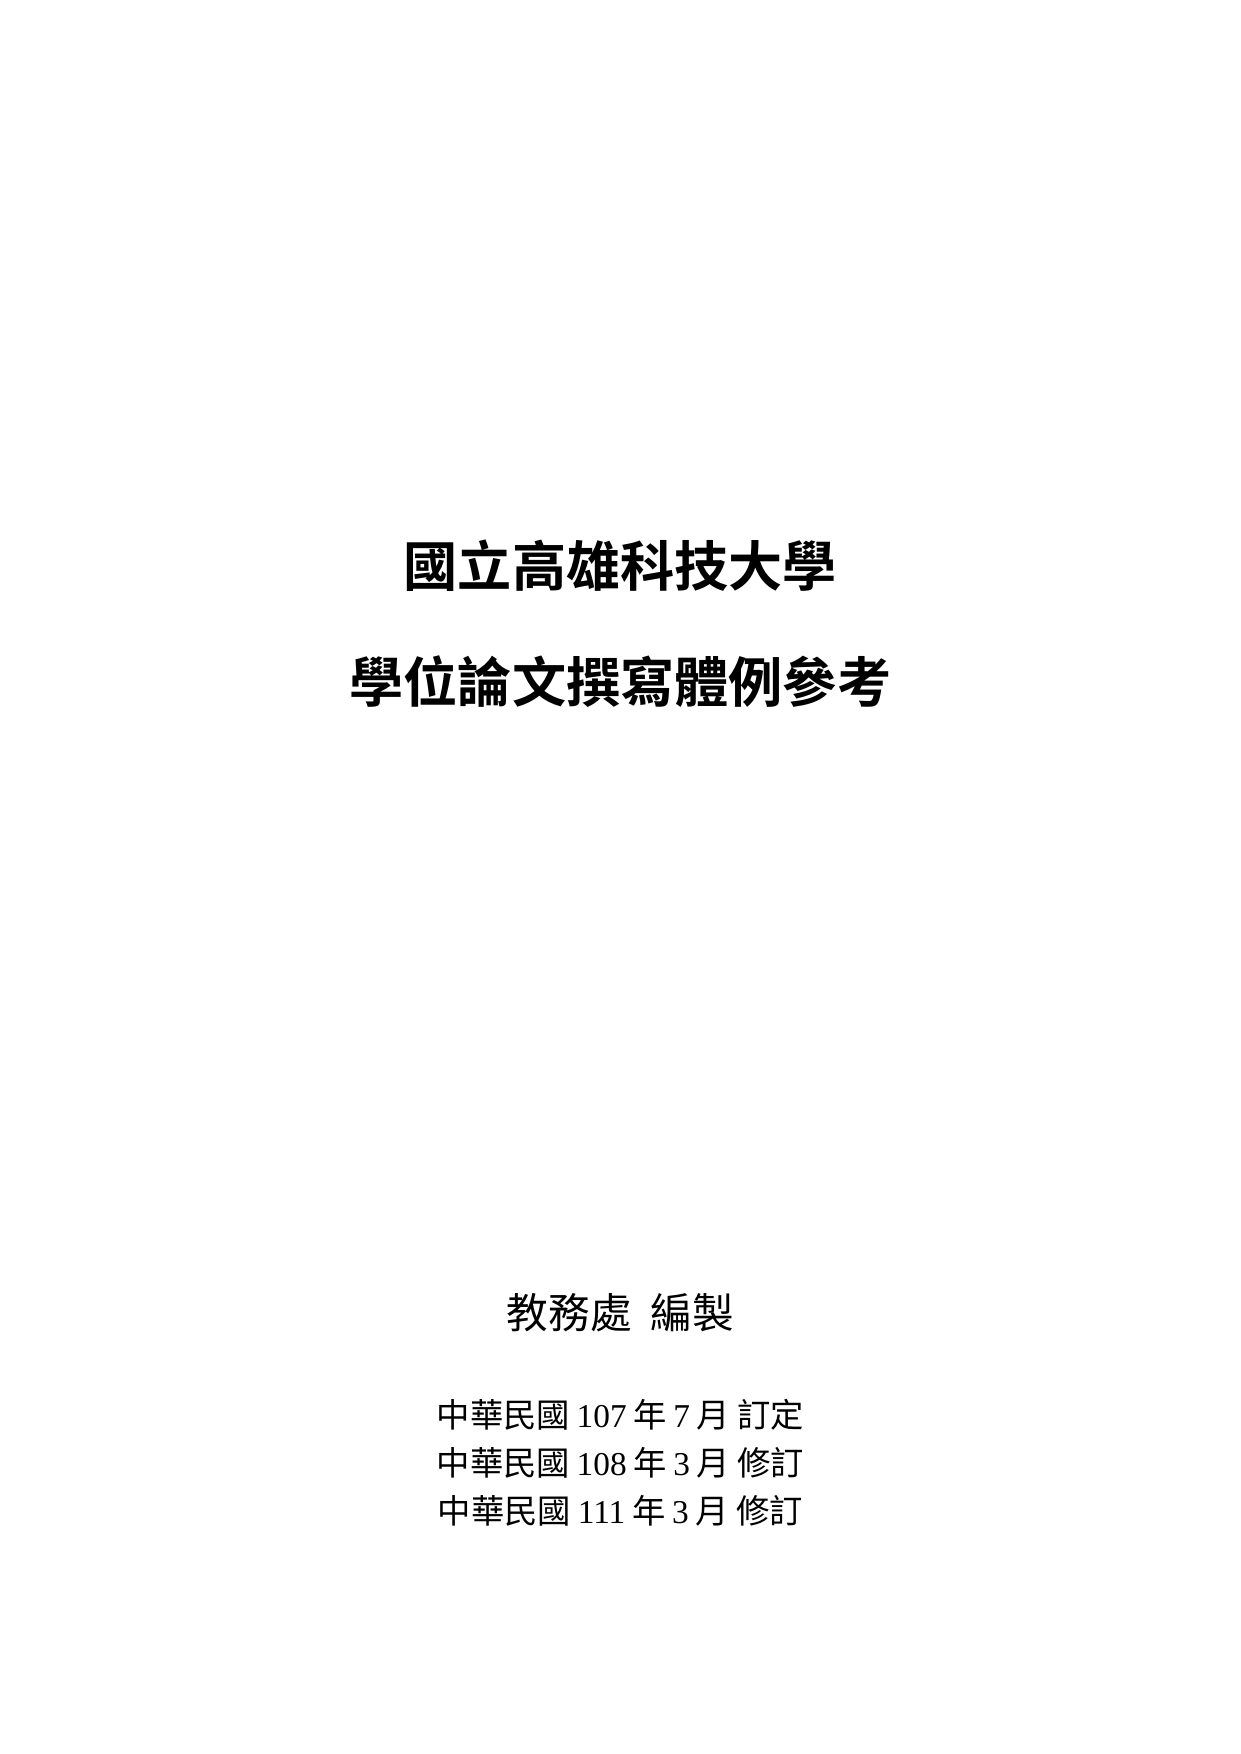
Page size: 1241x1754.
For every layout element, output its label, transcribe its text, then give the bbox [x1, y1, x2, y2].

text 中華民國107年7月 訂定 [177, 1389, 1063, 1437]
text 中華民國111年3月 修訂 [177, 1485, 1063, 1533]
text 中華民國108年3月 修訂 [177, 1437, 1063, 1485]
text 國立高雄科技大學 [177, 524, 1063, 602]
text 學位論文撰寫體例參考 [177, 640, 1063, 718]
text 教務處 編製 [177, 1281, 1063, 1341]
